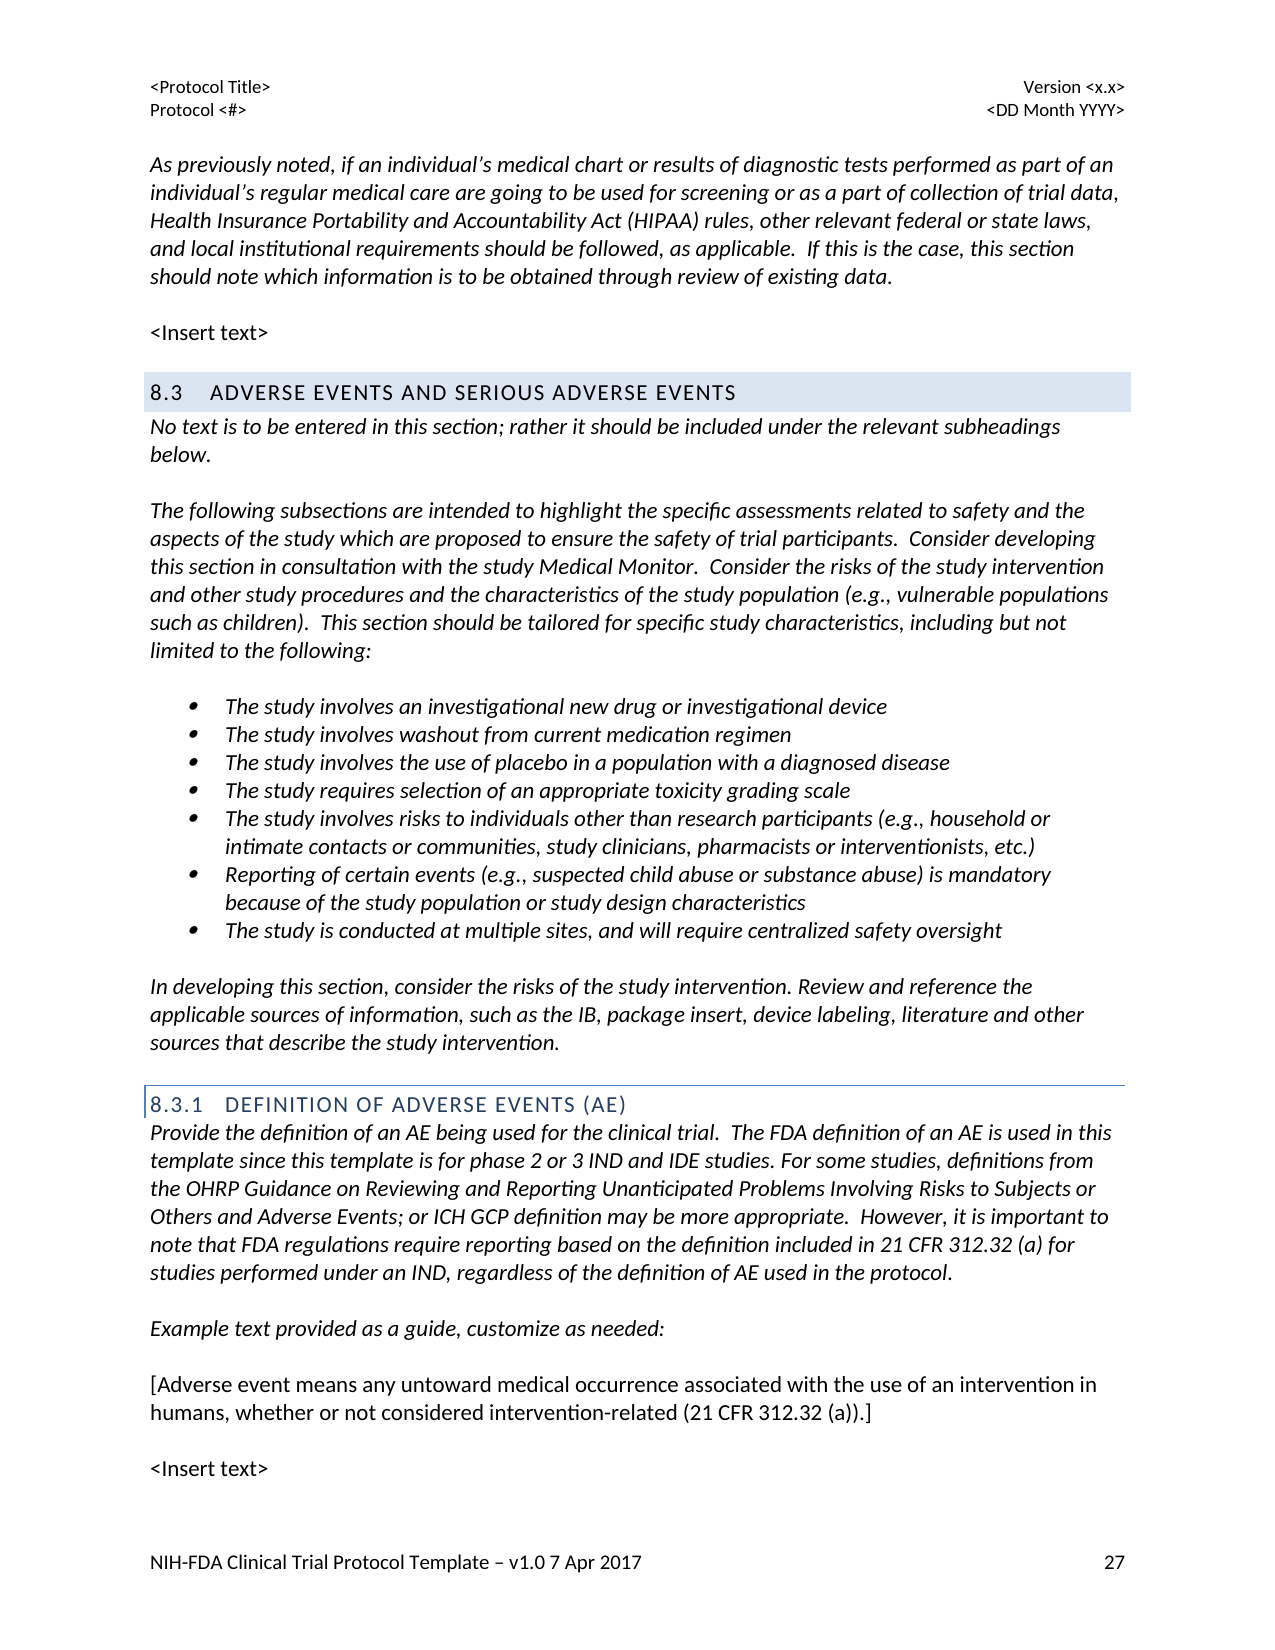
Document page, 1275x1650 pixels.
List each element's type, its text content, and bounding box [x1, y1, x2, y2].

subtitle Definition of Adverse Events (AE) [146, 1086, 1125, 1118]
text <Insert text> [150, 1454, 1125, 1483]
subtitle Adverse Events and Serious Adverse Events [150, 378, 1125, 406]
list The study involves washout from current medication regimen [187, 720, 1125, 748]
text No text is to be entered in this section; rather it should be included under the relevant subheadings below. [150, 412, 1125, 468]
text <Insert text> [150, 318, 1125, 346]
list The study involves the use of placebo in a population with a diagnosed disease [187, 748, 1125, 776]
list The study requires selection of an appropriate toxicity grading scale [187, 776, 1125, 804]
text Provide the definition of an AE being used for the clinical trial. The FDA definition of an AE is used in this template since this template is for phase 2 or 3 IND and IDE studies. For some studies, definitions from the OHRP Guidance on Reviewing and Reporting Unanticipated Problems Involving Risks to Subjects or Others and Adverse Events; or ICH GCP definition may be more appropriate. However, it is important to note that FDA regulations require reporting based on the definition included in 21 CFR 312.32 (a) for studies performed under an IND, regardless of the definition of AE used in the protocol. [150, 1118, 1125, 1286]
text As previously noted, if an individual’s medical chart or results of diagnostic tests performed as part of an individual’s regular medical care are going to be used for screening or as a part of collection of trial data, Health Insurance Portability and Accountability Act (HIPAA) rules, other relevant federal or state laws, and local institutional requirements should be followed, as applicable. If this is the case, this section should note which information is to be obtained through review of existing data. [150, 150, 1125, 290]
text In developing this section, consider the risks of the study intervention. Review and reference the applicable sources of information, such as the IB, package insert, device labeling, literature and other sources that describe the study intervention. [150, 972, 1125, 1057]
text [Adverse event means any untoward medical occurrence associated with the use of an intervention in humans, whether or not considered intervention-related (21 CFR 312.32 (a)).] [150, 1371, 1125, 1427]
list The study involves an investigational new drug or investigational device [187, 692, 1125, 720]
text Example text provided as a guide, customize as needed: [150, 1314, 1125, 1342]
list The study is conducted at multiple sites, and will require centralized safety oversight [187, 916, 1125, 944]
list The study involves risks to individuals other than research participants (e.g., household or intimate contacts or communities, study clinicians, pharmacists or interventionists, etc.) [187, 804, 1125, 860]
list Reporting of certain events (e.g., suspected child abuse or substance abuse) is mandatory because of the study population or study design characteristics [187, 860, 1125, 916]
text The following subsections are intended to highlight the specific assessments related to safety and the aspects of the study which are proposed to ensure the safety of trial participants. Consider developing this section in consultation with the study Medical Monitor. Consider the risks of the study intervention and other study procedures and the characteristics of the study population (e.g., vulnerable populations such as children). This section should be tailored for specific study characteristics, including but not limited to the following: [150, 496, 1125, 664]
